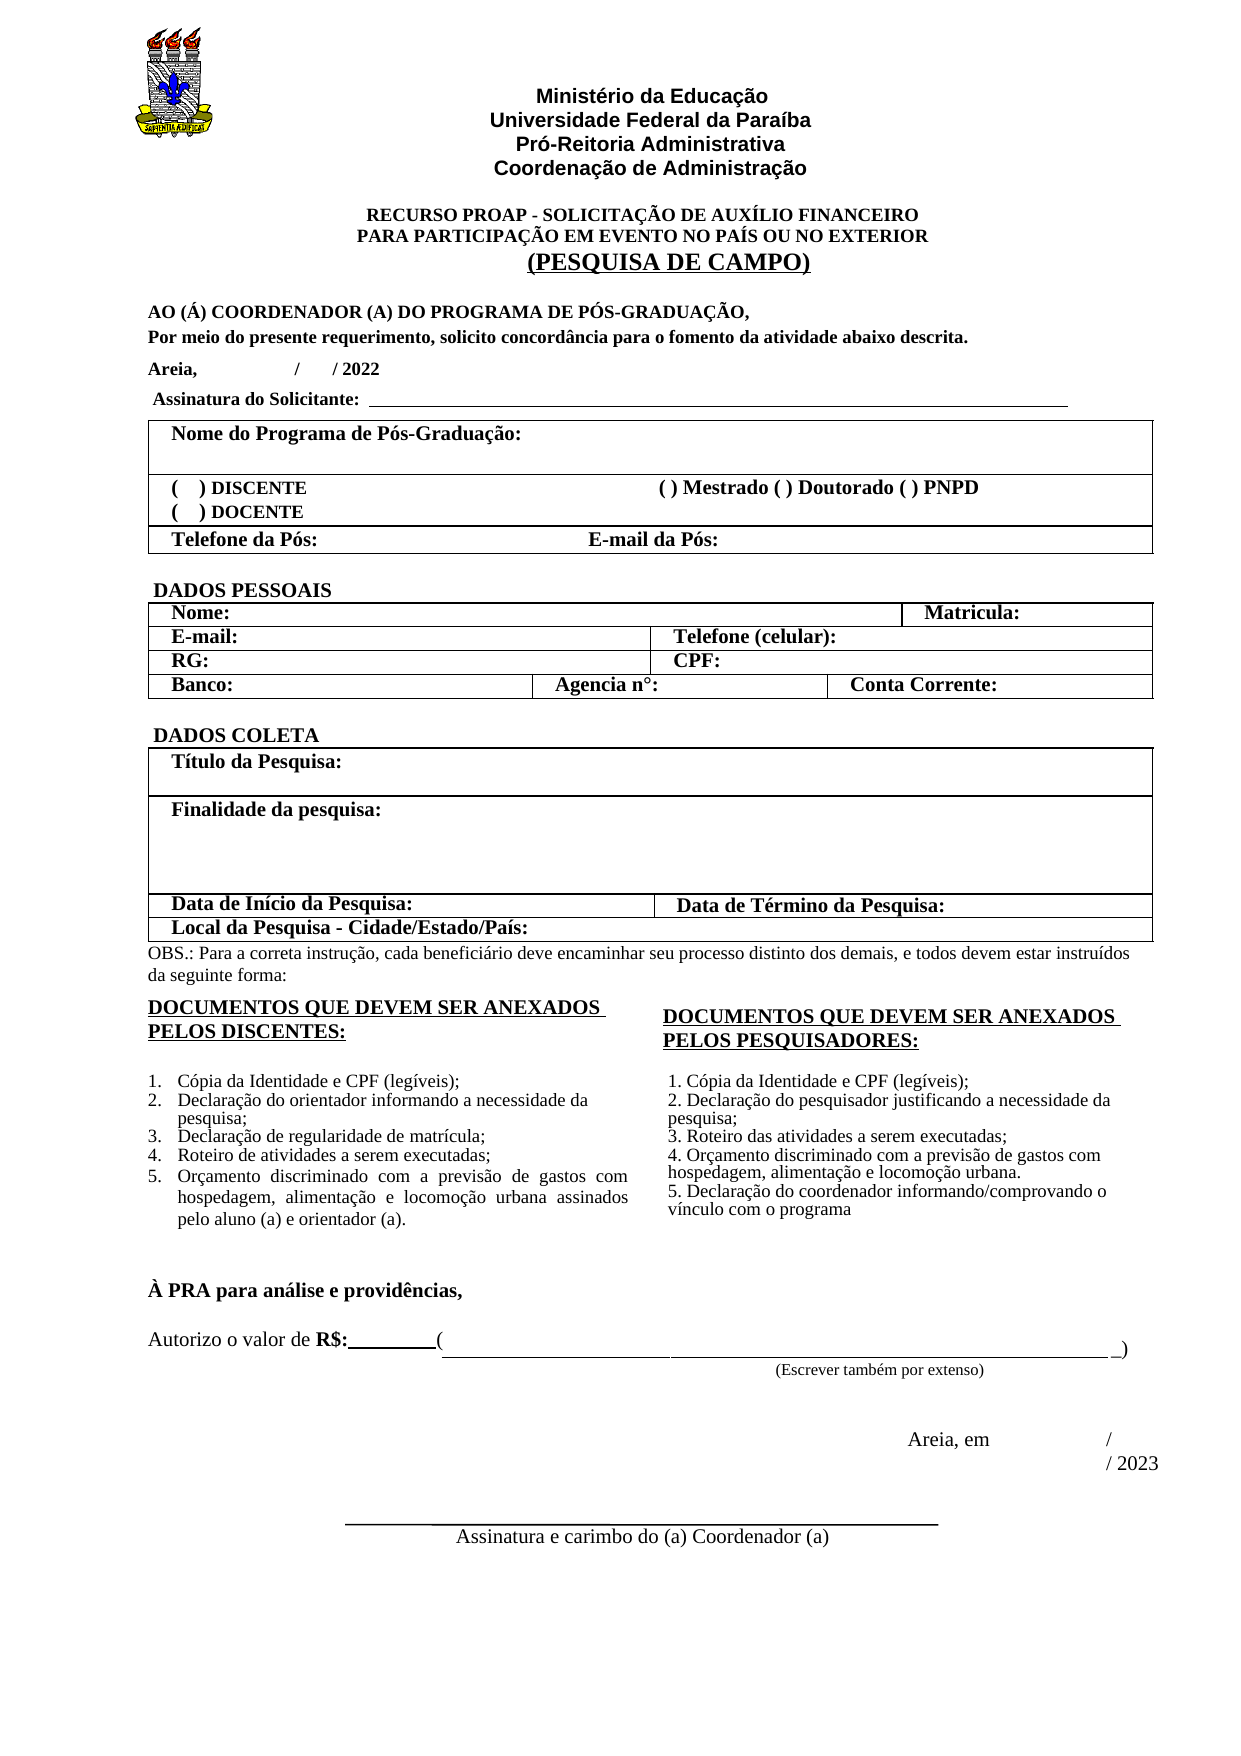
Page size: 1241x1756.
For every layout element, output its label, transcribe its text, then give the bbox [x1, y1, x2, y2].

text AO (Á) COORDENADOR (A) DO PROGRAMA DE PÓS-GRADUAÇÃO, [148, 301, 1165, 322]
table_cell E-mail: [149, 627, 650, 650]
text Assinatura e carimbo do (a) Coordenador (a) [456, 1526, 1165, 1548]
picture [135, 27, 213, 138]
text Por meio do presente requerimento, solicito concordância para o fomento da atividade abaixo descrita. Areia, / / 2022 [148, 326, 969, 380]
table_cell Agencia n°: [533, 675, 827, 698]
text 4. Orçamento discriminado com a previsão de gastos com hospedagem, alimentação e locomoção urbana. [668, 1146, 1161, 1183]
text DOCUMENTOS QUE DEVEM SER ANEXADOS PELOS DISCENTES: [148, 995, 650, 1043]
table_cell CPF: [651, 651, 1152, 673]
list Cópia da Identidade e CPF (legíveis); [148, 1073, 633, 1092]
text 3. Roteiro das atividades a serem executadas; [668, 1128, 1161, 1146]
list Declaração do orientador informando a necessidade da pesquisa; [148, 1092, 633, 1128]
text OBS.: Para a correta instrução, cada beneficiário deve encaminhar seu processo distinto dos demais, e todos devem estar instruídos da seguinte forma: [148, 942, 1146, 985]
table_cell Data de Término da Pesquisa: [655, 895, 1152, 917]
table_cell Telefone (celular): [651, 627, 1152, 650]
text À PRA para análise e providências, [148, 1278, 1165, 1302]
table_cell Telefone da Pós: E-mail da Pós: [149, 527, 1152, 552]
text 5. Declaração do coordenador informando/comprovando o vínculo com o programa [668, 1183, 1161, 1219]
text Autorizo o valor de R$: ( [148, 1326, 538, 1351]
table_cell RG: [149, 651, 650, 673]
table_header Matricula: [903, 604, 1152, 626]
table_cell Local da Pesquisa - Cidade/Estado/País: [149, 918, 1152, 941]
text 2. Declaração do pesquisador justificando a necessidade da pesquisa; [668, 1092, 1161, 1128]
text 1. Cópia da Identidade e CPF (legíveis); [668, 1073, 1161, 1092]
table_cell ( ) DISCENTE ( ) Mestrado ( ) Doutorado ( ) PNPD ( ) DOCENTE [149, 475, 1152, 525]
table_cell Conta Corrente: [828, 675, 1152, 698]
table_header Nome do Programa de Pós-Graduação: [149, 421, 1152, 473]
text (PESQUISA DE CAMPO) [523, 247, 814, 276]
list Orçamento discriminado com a previsão de gastos com hospedagem, alimentação e locomoção urbana assinados pelo aluno (a) e orientador (a). [148, 1164, 629, 1229]
text RECURSO PROAP - SOLICITAÇÃO DE AUXÍLIO FINANCEIRO PARA PARTICIPAÇÃO EM EVENTO NO PAÍS OU NO EXTERIOR [356, 204, 928, 247]
table_cell Data de Início da Pesquisa: [149, 895, 654, 917]
table_header Título da Pesquisa: [149, 749, 1152, 795]
list Declaração de regularidade de matrícula; [148, 1128, 633, 1146]
text _) [763, 1336, 1128, 1360]
text DADOS PESSOAIS [153, 578, 1165, 602]
text DOCUMENTOS QUE DEVEM SER ANEXADOS PELOS PESQUISADORES: [663, 1004, 1165, 1052]
table_cell Finalidade da pesquisa: [149, 797, 1152, 893]
text DADOS COLETA [153, 723, 1165, 747]
table_cell Banco: [149, 675, 532, 698]
text (Escrever também por extenso) [775, 1360, 1165, 1379]
text Ministério da Educação Universidade Federal da Paraíba Pró-Reitoria Administrativa Coordenação de Administração [489, 84, 811, 179]
text Assinatura do Solicitante: [152, 391, 1165, 409]
table_header Nome: [149, 604, 901, 626]
text Areia, em / / 2023 [907, 1427, 1165, 1475]
list Roteiro de atividades a serem executadas; [148, 1146, 633, 1164]
